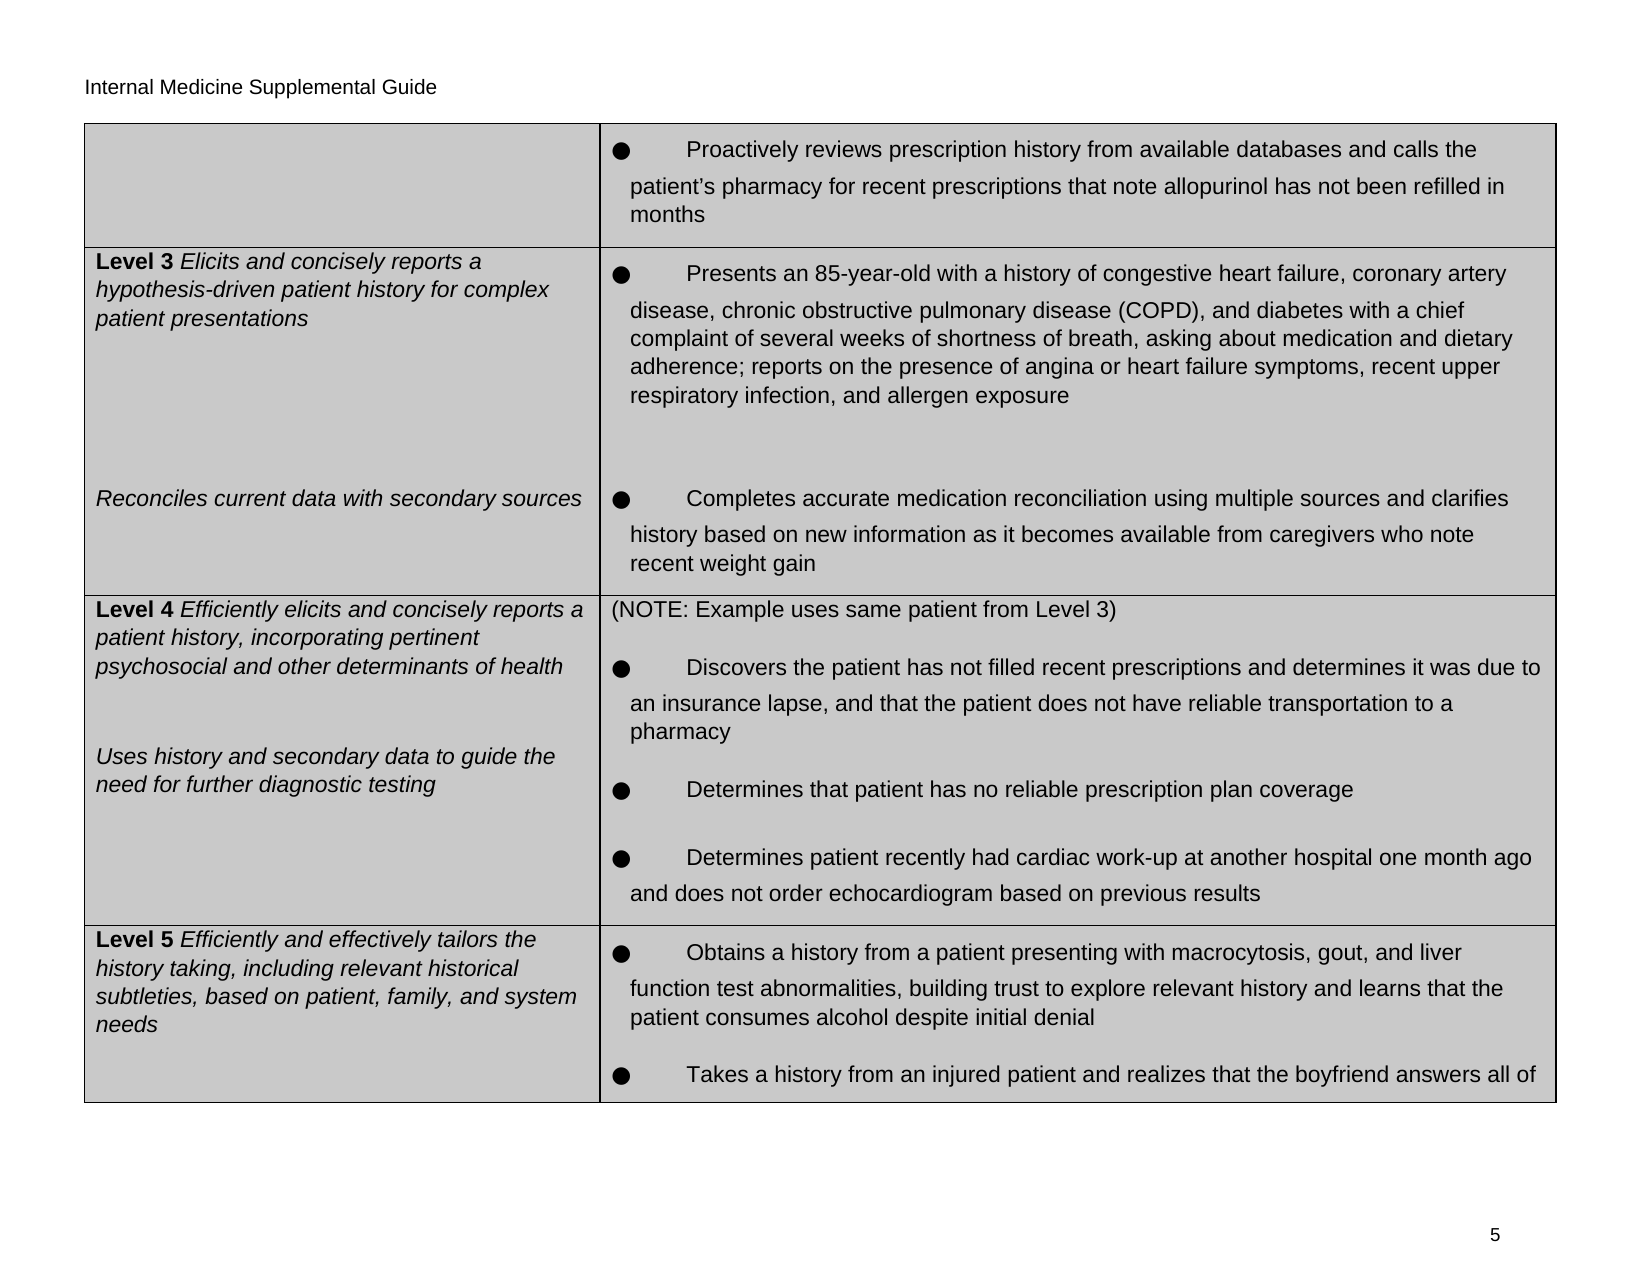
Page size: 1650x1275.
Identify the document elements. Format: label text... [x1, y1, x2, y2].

table_cell (NOTE: Example uses same patient from Level 3) Discovers the patient has not filled recent prescriptions and determines it was due to an insurance lapse, and that the patient does not have reliable transportation to a pharmacy Determines that patient has no reliable prescription plan coverage Determines patient recently had cardiac work-up at another hospital one month ago and does not order echocardiogram based on previous results [601, 596, 1555, 925]
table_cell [601, 926, 1555, 1102]
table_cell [601, 124, 1555, 247]
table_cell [85, 124, 599, 247]
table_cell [85, 926, 599, 1102]
table_cell Level 3 Elicits and concisely reports a hypothesis-driven patient history for complex patient presentations Reconciles current data with secondary sources [85, 248, 599, 595]
table_cell Presents an 85-year-old with a history of congestive heart failure, coronary artery disease, chronic obstructive pulmonary disease (COPD), and diabetes with a chief complaint of several weeks of shortness of breath, asking about medication and dietary adherence; reports on the presence of angina or heart failure symptoms, recent upper respiratory infection, and allergen exposure Completes accurate medication reconciliation using multiple sources and clarifies history based on new information as it becomes available from caregivers who note recent weight gain [601, 248, 1555, 595]
table_cell Level 4 Efficiently elicits and concisely reports a patient history, incorporating pertinent psychosocial and other determinants of health Uses history and secondary data to guide the need for further diagnostic testing [85, 596, 599, 925]
